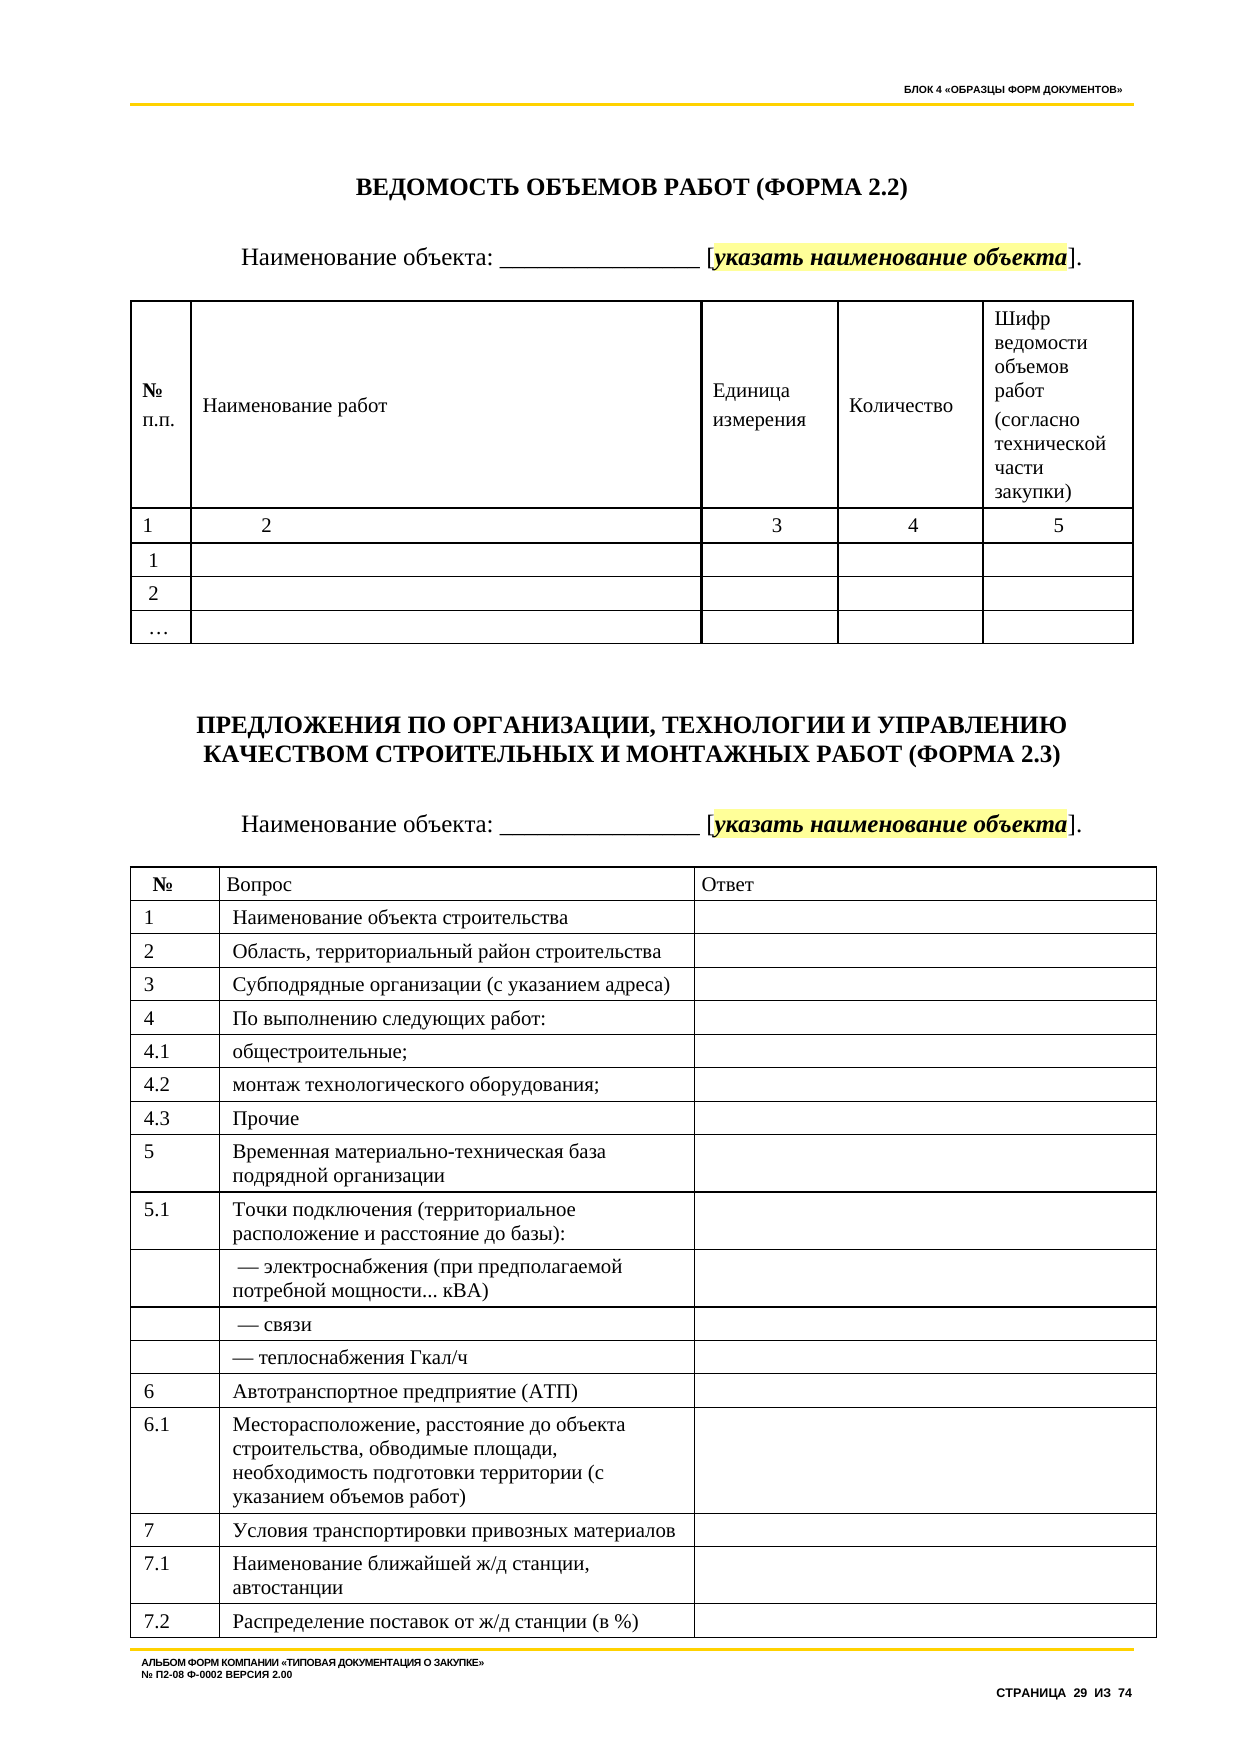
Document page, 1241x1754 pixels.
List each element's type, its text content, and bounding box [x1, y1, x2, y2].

table_cell [695, 1547, 1156, 1603]
table_cell [839, 611, 982, 643]
table_cell 3 [703, 509, 837, 542]
table_cell Временная материально-техническая база подрядной организации [220, 1135, 694, 1191]
table_cell [695, 934, 1156, 967]
table_cell Распределение поставок от ж/д станции (в %) [220, 1604, 694, 1637]
table_cell Точки подключения (территориальное расположение и расстояние до базы): [220, 1193, 694, 1249]
table_cell Прочие [220, 1102, 694, 1134]
table_cell 4.2 [131, 1068, 219, 1101]
table_cell Область, территориальный район строительства [220, 934, 694, 967]
table_cell 5.1 [131, 1193, 219, 1249]
table_cell По выполнению следующих работ: [220, 1001, 694, 1034]
table_cell 4 [131, 1001, 219, 1034]
table_cell [695, 1374, 1156, 1407]
table_cell [695, 1102, 1156, 1134]
table_header № [131, 868, 219, 900]
table_cell Автотранспортное предприятие (АТП) [220, 1374, 694, 1407]
table_cell [839, 577, 982, 609]
table_cell [131, 1308, 219, 1340]
table_cell [192, 544, 700, 576]
table_cell [192, 611, 700, 643]
table_cell [192, 577, 700, 609]
table_cell Условия транспортировки привозных материалов [220, 1514, 694, 1546]
table_cell [695, 1250, 1156, 1306]
table_cell [695, 1001, 1156, 1034]
table_cell Субподрядные организации (с указанием адреса) [220, 968, 694, 1000]
table_cell 4 [839, 509, 982, 542]
table_header Количество [839, 302, 982, 507]
table_cell — электроснабжения (при предполагаемой потребной мощности... кВА) [220, 1250, 694, 1306]
table_cell 3 [131, 968, 219, 1000]
table_cell [695, 1308, 1156, 1340]
table_header Единица измерения [703, 302, 837, 507]
table_cell [131, 1250, 219, 1306]
table_cell — связи [220, 1308, 694, 1340]
table_cell 1 [132, 509, 190, 542]
text Ведомость объемов Работ (Форма 2.2) [130, 172, 1134, 201]
table_cell 1 [132, 544, 190, 576]
table_header Вопрос [220, 868, 694, 900]
table_cell [695, 1514, 1156, 1546]
table_cell 6.1 [131, 1408, 219, 1512]
table_header № п.п. [132, 302, 190, 507]
table_cell 5 [984, 509, 1132, 542]
table_cell 1 [131, 901, 219, 933]
table_cell [695, 1604, 1156, 1637]
table_header Шифр ведомости объемов работ (согласно технической части закупки) [984, 302, 1132, 507]
table_cell … [132, 611, 190, 643]
table_cell монтаж технологического оборудования; [220, 1068, 694, 1101]
table_cell [703, 577, 837, 609]
text Наименование объекта: ________________ [указать наименование объекта]. [130, 242, 1134, 271]
table_cell [695, 901, 1156, 933]
table_cell [984, 544, 1132, 576]
table_cell 7.2 [131, 1604, 219, 1637]
table_cell 6 [131, 1374, 219, 1407]
table_cell общестроительные; [220, 1035, 694, 1067]
table_cell [695, 1193, 1156, 1249]
table_cell Наименование объекта строительства [220, 901, 694, 933]
table_cell 5 [131, 1135, 219, 1191]
table_cell [703, 544, 837, 576]
table_cell 2 [192, 509, 700, 542]
table_cell — теплоснабжения Гкал/ч [220, 1341, 694, 1373]
table_cell [131, 1341, 219, 1373]
table_cell [695, 1035, 1156, 1067]
table_cell [984, 611, 1132, 643]
text Предложения по организации, технологии и управлению качеством строительных и монтажных работ (форма 2.3) [130, 710, 1134, 768]
text Наименование объекта: ________________ [указать наименование объекта]. [130, 809, 714, 838]
table_cell 4.3 [131, 1102, 219, 1134]
table_cell 7 [131, 1514, 219, 1546]
table_cell [839, 544, 982, 576]
table_cell [695, 1341, 1156, 1373]
table_cell [984, 577, 1132, 609]
table_cell 4.1 [131, 1035, 219, 1067]
table_cell Месторасположение, расстояние до объекта строительства, обводимые площади, необходимость подготовки территории (с указанием объемов работ) [220, 1408, 694, 1512]
table_cell [695, 968, 1156, 1000]
table_header Наименование работ [192, 302, 700, 507]
table_cell [695, 1068, 1156, 1101]
table_cell 7.1 [131, 1547, 219, 1603]
table_cell [695, 1408, 1156, 1512]
table_cell 2 [131, 934, 219, 967]
table_cell 2 [132, 577, 190, 609]
table_cell [703, 611, 837, 643]
table_cell Наименование ближайшей ж/д станции, автостанции [220, 1547, 694, 1603]
table_header Ответ [695, 868, 1156, 900]
table_cell [695, 1135, 1156, 1191]
